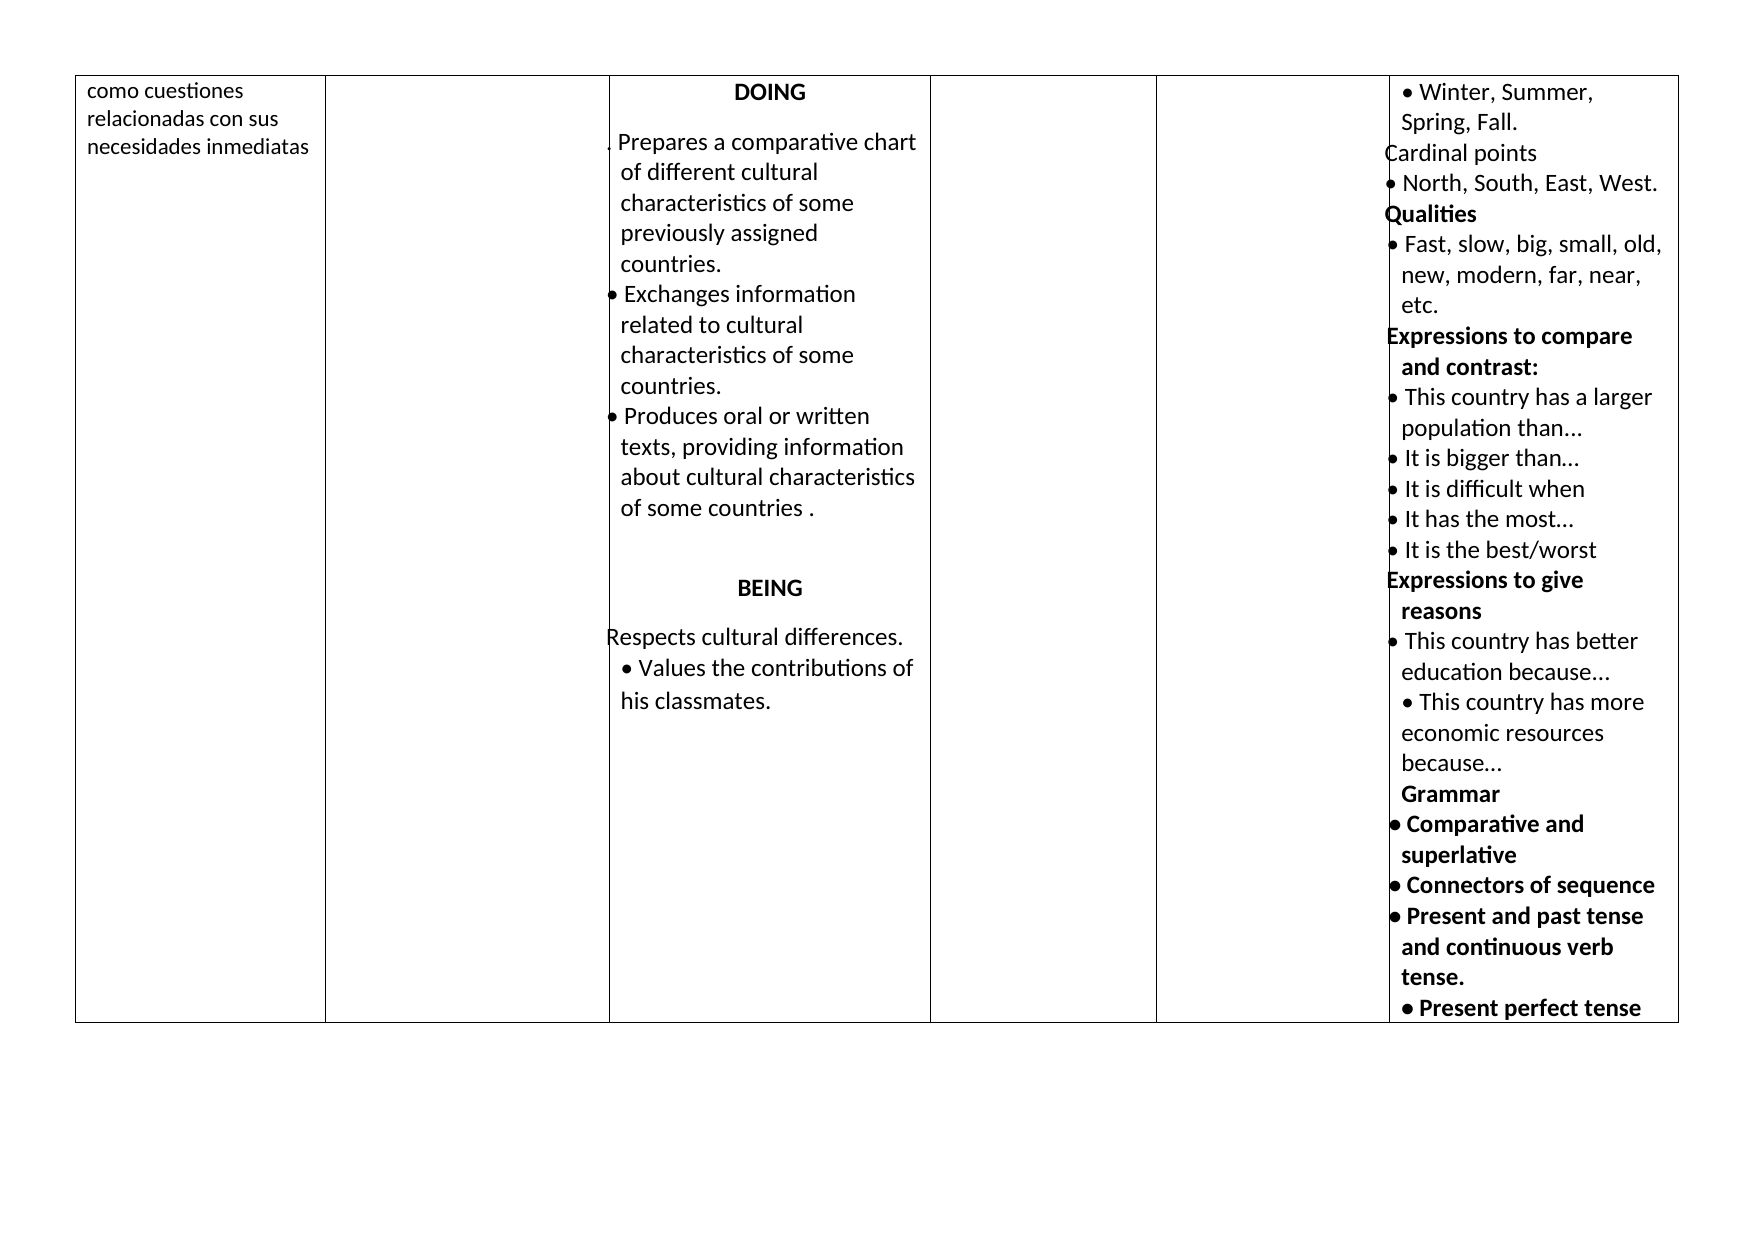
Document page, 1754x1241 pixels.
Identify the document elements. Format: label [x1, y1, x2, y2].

table_cell [931, 76, 1156, 1022]
table_cell [610, 76, 930, 1022]
table_cell [1157, 76, 1389, 1022]
table_cell [1390, 76, 1678, 1022]
table_cell [76, 76, 325, 1022]
table_cell [326, 76, 609, 1022]
